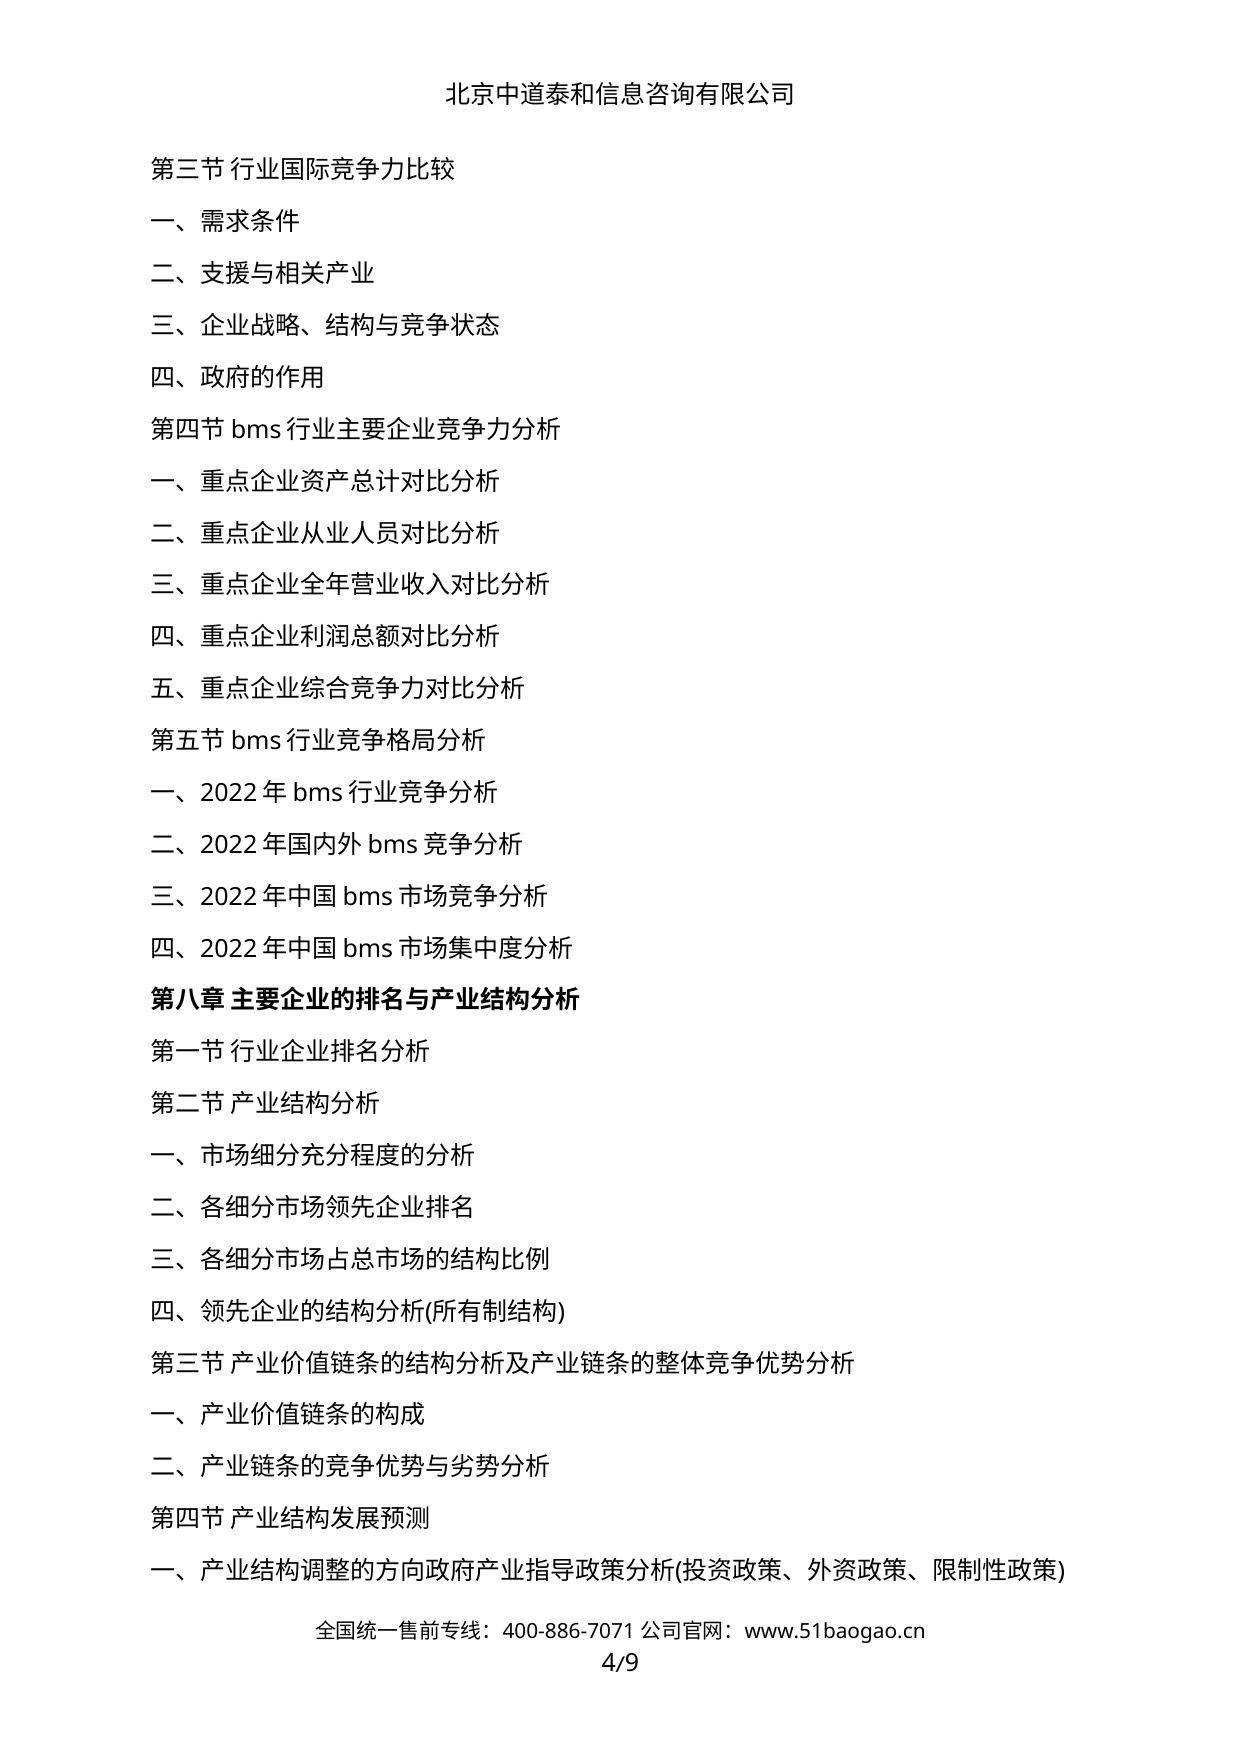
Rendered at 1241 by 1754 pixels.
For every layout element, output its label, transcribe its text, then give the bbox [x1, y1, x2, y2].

text 一、市场细分充分程度的分析 [150, 1136, 1090, 1172]
text 二、产业链条的竞争优势与劣势分析 [150, 1447, 1090, 1483]
text 第二节 产业结构分析 [150, 1084, 1090, 1120]
text 一、产业结构调整的方向政府产业指导政策分析(投资政策、外资政策、限制性政策) [150, 1551, 1090, 1587]
text 四、重点企业利润总额对比分析 [150, 617, 1090, 653]
text 第三节 产业价值链条的结构分析及产业链条的整体竞争优势分析 [150, 1343, 1090, 1379]
text 三、各细分市场占总市场的结构比例 [150, 1239, 1090, 1276]
text 一、产业价值链条的构成 [150, 1395, 1090, 1431]
text 二、各细分市场领先企业排名 [150, 1187, 1090, 1224]
text 四、2022年中国bms市场集中度分析 [150, 928, 1090, 964]
text 第五节 bms行业竞争格局分析 [150, 721, 1090, 757]
text 三、企业战略、结构与竞争状态 [150, 306, 1090, 342]
text 第三节 行业国际竞争力比较 [150, 150, 1090, 186]
text 一、需求条件 [150, 202, 1090, 238]
text 第四节 bms行业主要企业竞争力分析 [150, 409, 1090, 446]
text 三、重点企业全年营业收入对比分析 [150, 565, 1090, 601]
text 五、重点企业综合竞争力对比分析 [150, 669, 1090, 705]
text 三、2022年中国bms市场竞争分析 [150, 876, 1090, 912]
text 第一节 行业企业排名分析 [150, 1032, 1090, 1068]
text 二、重点企业从业人员对比分析 [150, 513, 1090, 549]
text 二、支援与相关产业 [150, 254, 1090, 290]
text 一、2022年bms行业竞争分析 [150, 772, 1090, 809]
text 第四节 产业结构发展预测 [150, 1499, 1090, 1535]
text 四、政府的作用 [150, 357, 1090, 394]
text 一、重点企业资产总计对比分析 [150, 461, 1090, 497]
text 第八章 主要企业的排名与产业结构分析 [150, 980, 1090, 1016]
text 二、2022年国内外bms竞争分析 [150, 824, 1090, 861]
text 四、领先企业的结构分析(所有制结构) [150, 1291, 1090, 1327]
